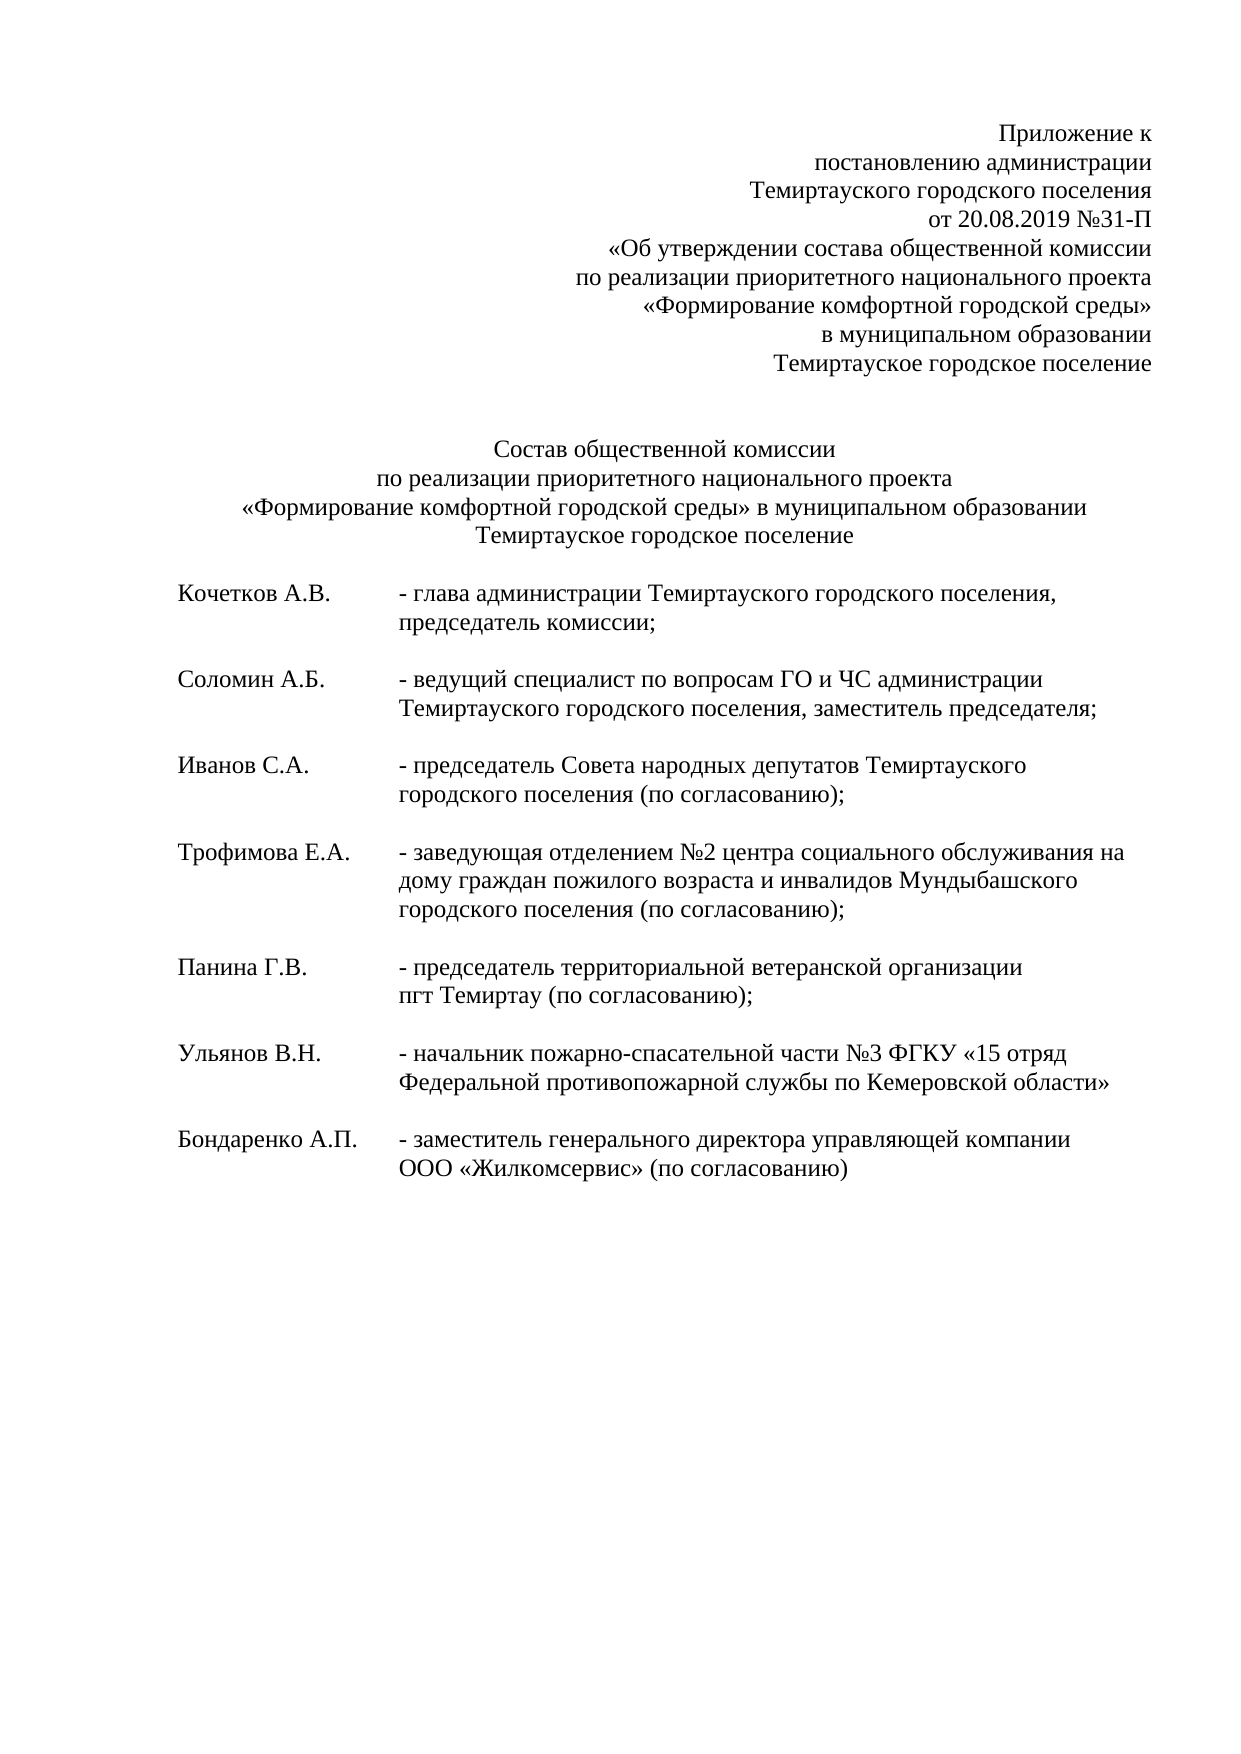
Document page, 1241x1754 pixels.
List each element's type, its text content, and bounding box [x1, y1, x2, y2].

text Соломин А.Б. - ведущий специалист по вопросам ГО и ЧС администрации [177, 664, 1152, 693]
text Ульянов В.Н. - начальник пожарно-спасательной части №3 ФГКУ «15 отряд Федеральной противопожарной службы по Кемеровской области» [177, 1038, 1152, 1096]
text постановлению администрации [177, 147, 1152, 176]
text «Об утверждении состава общественной комиссии [177, 233, 1152, 262]
text Кочетков А.В. - глава администрации Темиртауского городского поселения, председатель комиссии; [177, 578, 1152, 636]
text Темиртауского городского поселения, заместитель председателя; [177, 693, 1152, 722]
text Темиртауского городского поселения [177, 176, 1152, 204]
text по реализации приоритетного национального проекта [177, 463, 1152, 492]
text от 20.08.2019 №31-П [177, 204, 1152, 233]
text Панина Г.В. - председатель территориальной ветеранской организации [177, 952, 1152, 981]
text ООО «Жилкомсервис» (по согласованию) [177, 1153, 1152, 1182]
text «Формирование комфортной городской среды» [177, 291, 1152, 319]
text Темиртауское городское поселение [177, 521, 1152, 549]
text Иванов С.А. - председатель Совета народных депутатов Темиртауского [177, 751, 1152, 779]
text городского поселения (по согласованию); [177, 779, 1152, 808]
text Темиртауское городское поселение [177, 348, 1152, 377]
text по реализации приоритетного национального проекта [177, 262, 1152, 291]
text Трофимова Е.А. - заведующая отделением №2 центра социального обслуживания на дому граждан пожилого возраста и инвалидов Мундыбашского [177, 837, 1152, 894]
text в муниципальном образовании [177, 319, 1152, 348]
text Состав общественной комиссии [177, 434, 1152, 463]
text «Формирование комфортной городской среды» в муниципальном образовании [177, 492, 1152, 521]
text пгт Темиртау (по согласованию); [177, 981, 1152, 1009]
text Бондаренко А.П. - заместитель генерального директора управляющей компании [177, 1124, 1152, 1153]
text городского поселения (по согласованию); [177, 894, 1152, 923]
text Приложение к [177, 118, 1152, 147]
